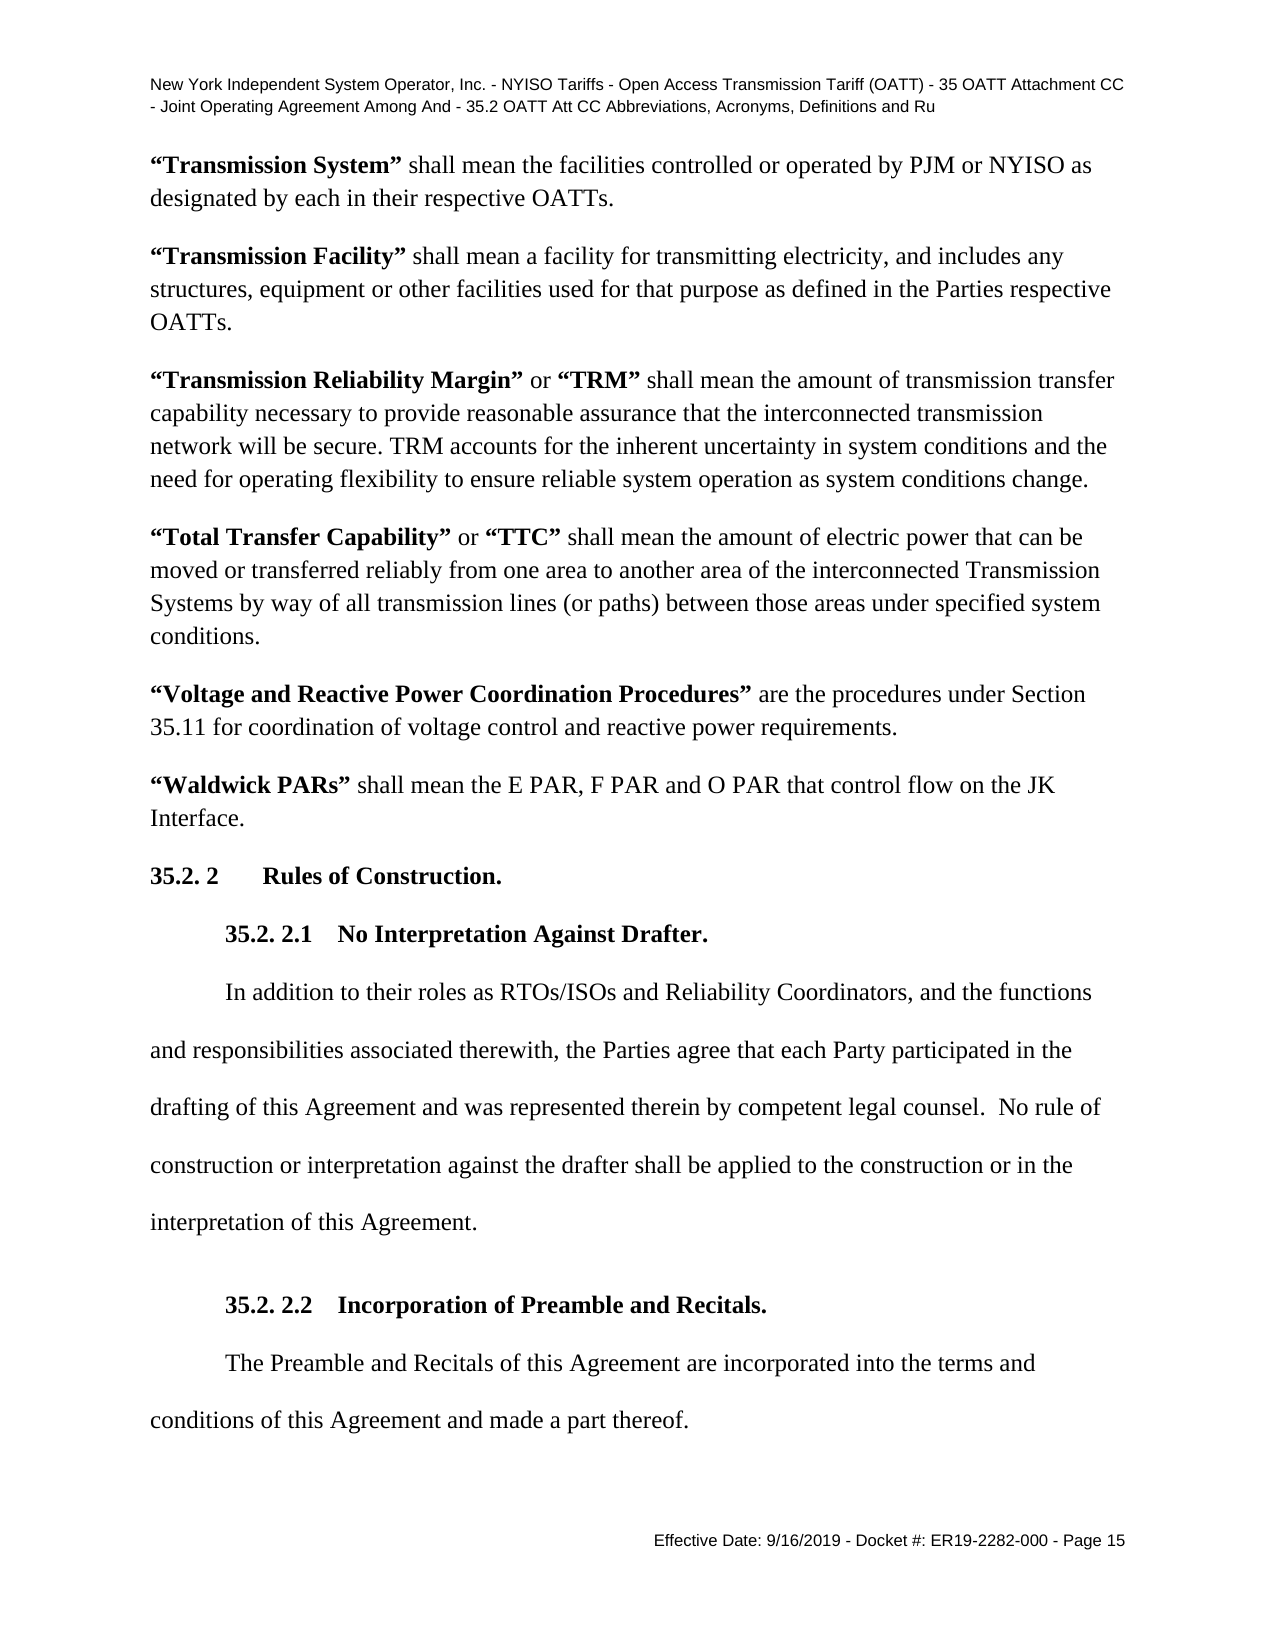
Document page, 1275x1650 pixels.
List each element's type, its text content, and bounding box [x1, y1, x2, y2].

text In addition to their roles as RTOs/ISOs and Reliability Coordinators, and the functions and responsibilities associated therewith, the Parties agree that each Party participated in the drafting of this Agreement and was represented therein by competent legal counsel. No rule of construction or interpretation against the drafter shall be applied to the construction or in the interpretation of this Agreement. [150, 977, 1125, 1236]
subtitle 35.2. 2 Rules of Construction. [150, 861, 1059, 890]
text The Preamble and Recitals of this Agreement are incorporated into the terms and conditions of this Agreement and made a part thereof. [150, 1348, 1125, 1434]
text “Transmission Reliability Margin” or “TRM” shall mean the amount of transmission transfer capability necessary to provide reasonable assurance that the interconnected transmission network will be secure. TRM accounts for the inherent uncertainty in system conditions and the need for operating flexibility to ensure reliable system operation as system conditions change. [150, 365, 1125, 493]
text “Total Transfer Capability” or “TTC” shall mean the amount of electric power that can be moved or transferred reliably from one area to another area of the interconnected Transmission Systems by way of all transmission lines (or paths) between those areas under specified system conditions. [150, 522, 1125, 650]
subtitle 35.2. 2.1 No Interpretation Against Drafter. [225, 919, 1125, 948]
text “Voltage and Reactive Power Coordination Procedures” are the procedures under Section 35.11 for coordination of voltage control and reactive power requirements. [150, 679, 1125, 741]
text “Waldwick PARs” shall mean the E PAR, F PAR and O PAR that control flow on the JK Interface. [150, 770, 1125, 832]
text “Transmission System” shall mean the facilities controlled or operated by PJM or NYISO as designated by each in their respective OATTs. [150, 150, 1125, 212]
subtitle 35.2. 2.2 Incorporation of Preamble and Recitals. [225, 1290, 1125, 1319]
text “Transmission Facility” shall mean a facility for transmitting electricity, and includes any structures, equipment or other facilities used for that purpose as defined in the Parties respective OATTs. [150, 241, 1125, 336]
